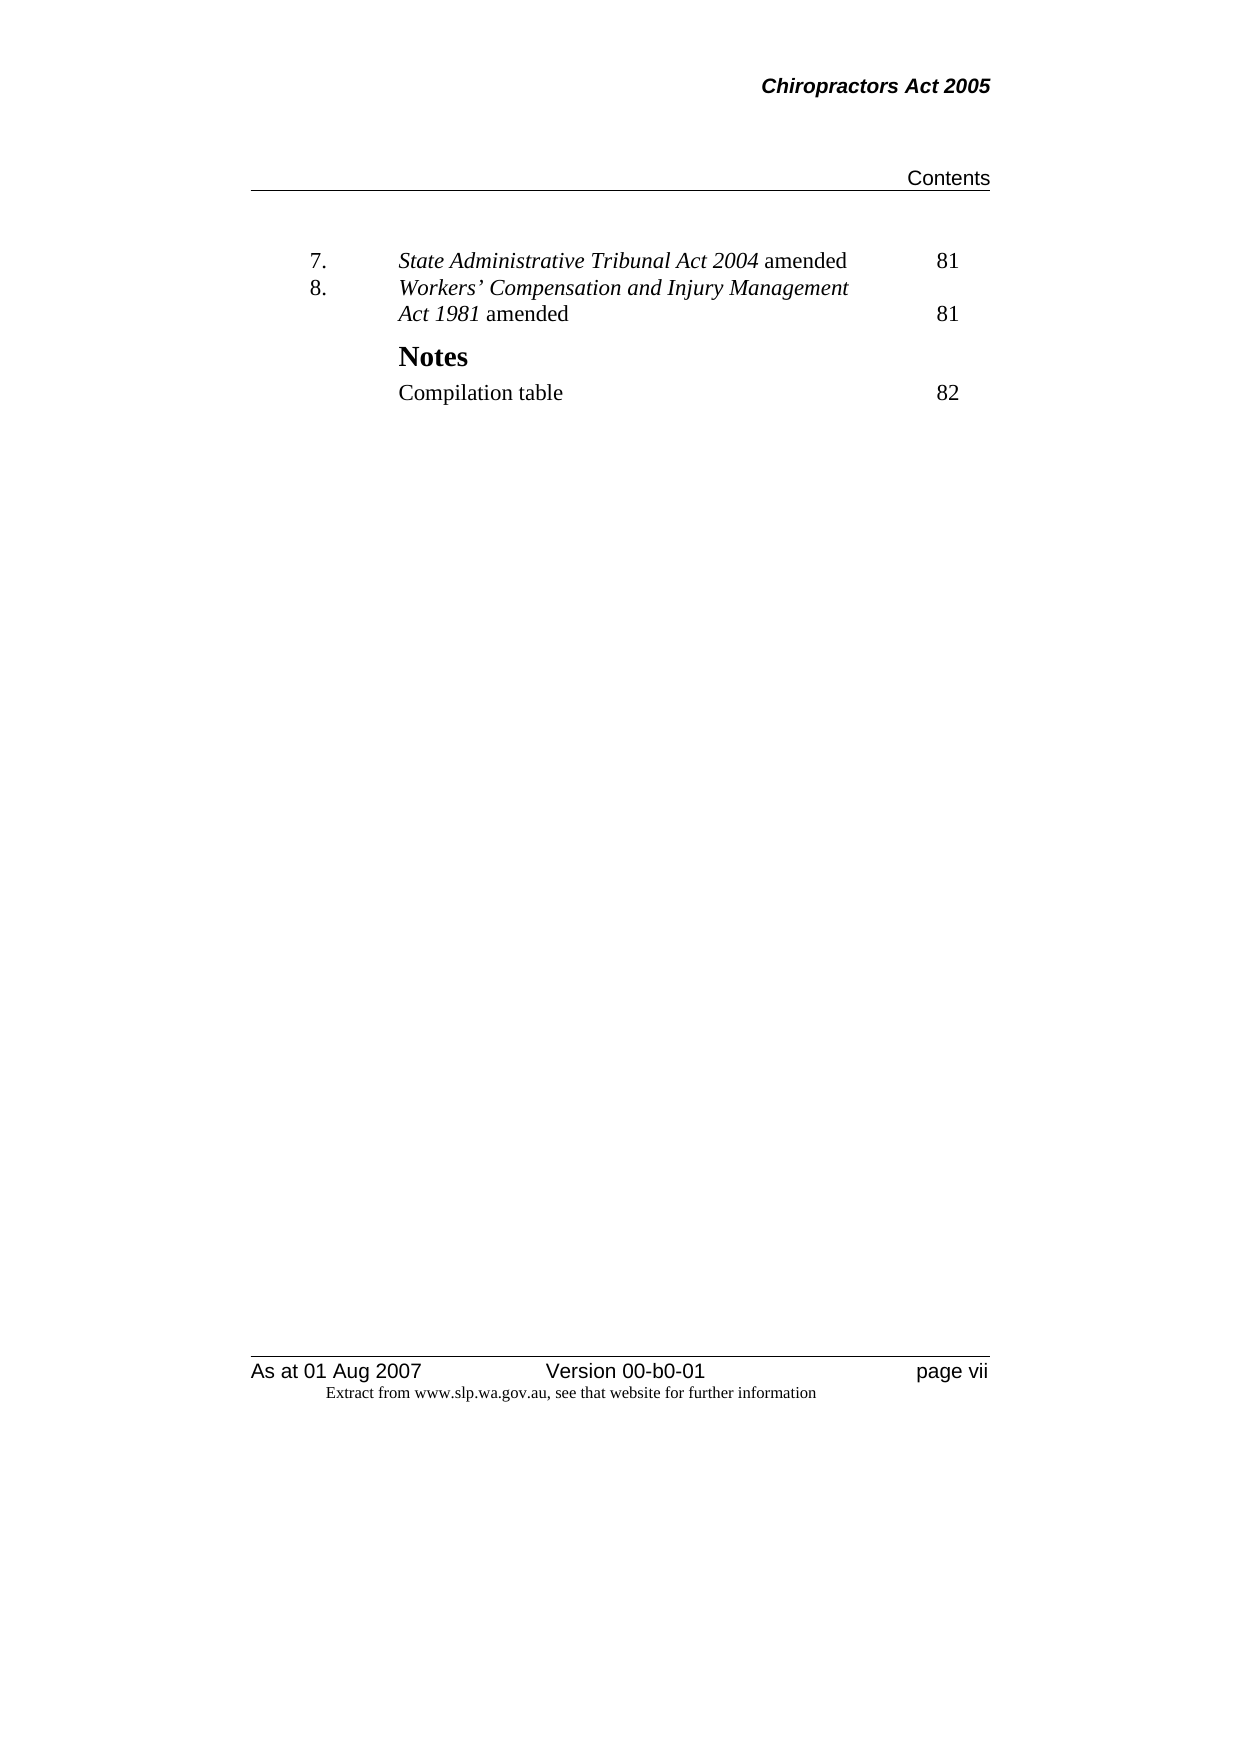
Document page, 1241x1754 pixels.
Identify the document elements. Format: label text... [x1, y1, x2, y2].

text 7. State Administrative Tribunal Act 2004 amended 81 [309, 247, 872, 274]
text Notes [398, 339, 872, 373]
text 8. Workers’ Compensation and Injury Management Act 1981 amended 81 [309, 274, 872, 327]
text Compilation table 82 [309, 379, 872, 405]
